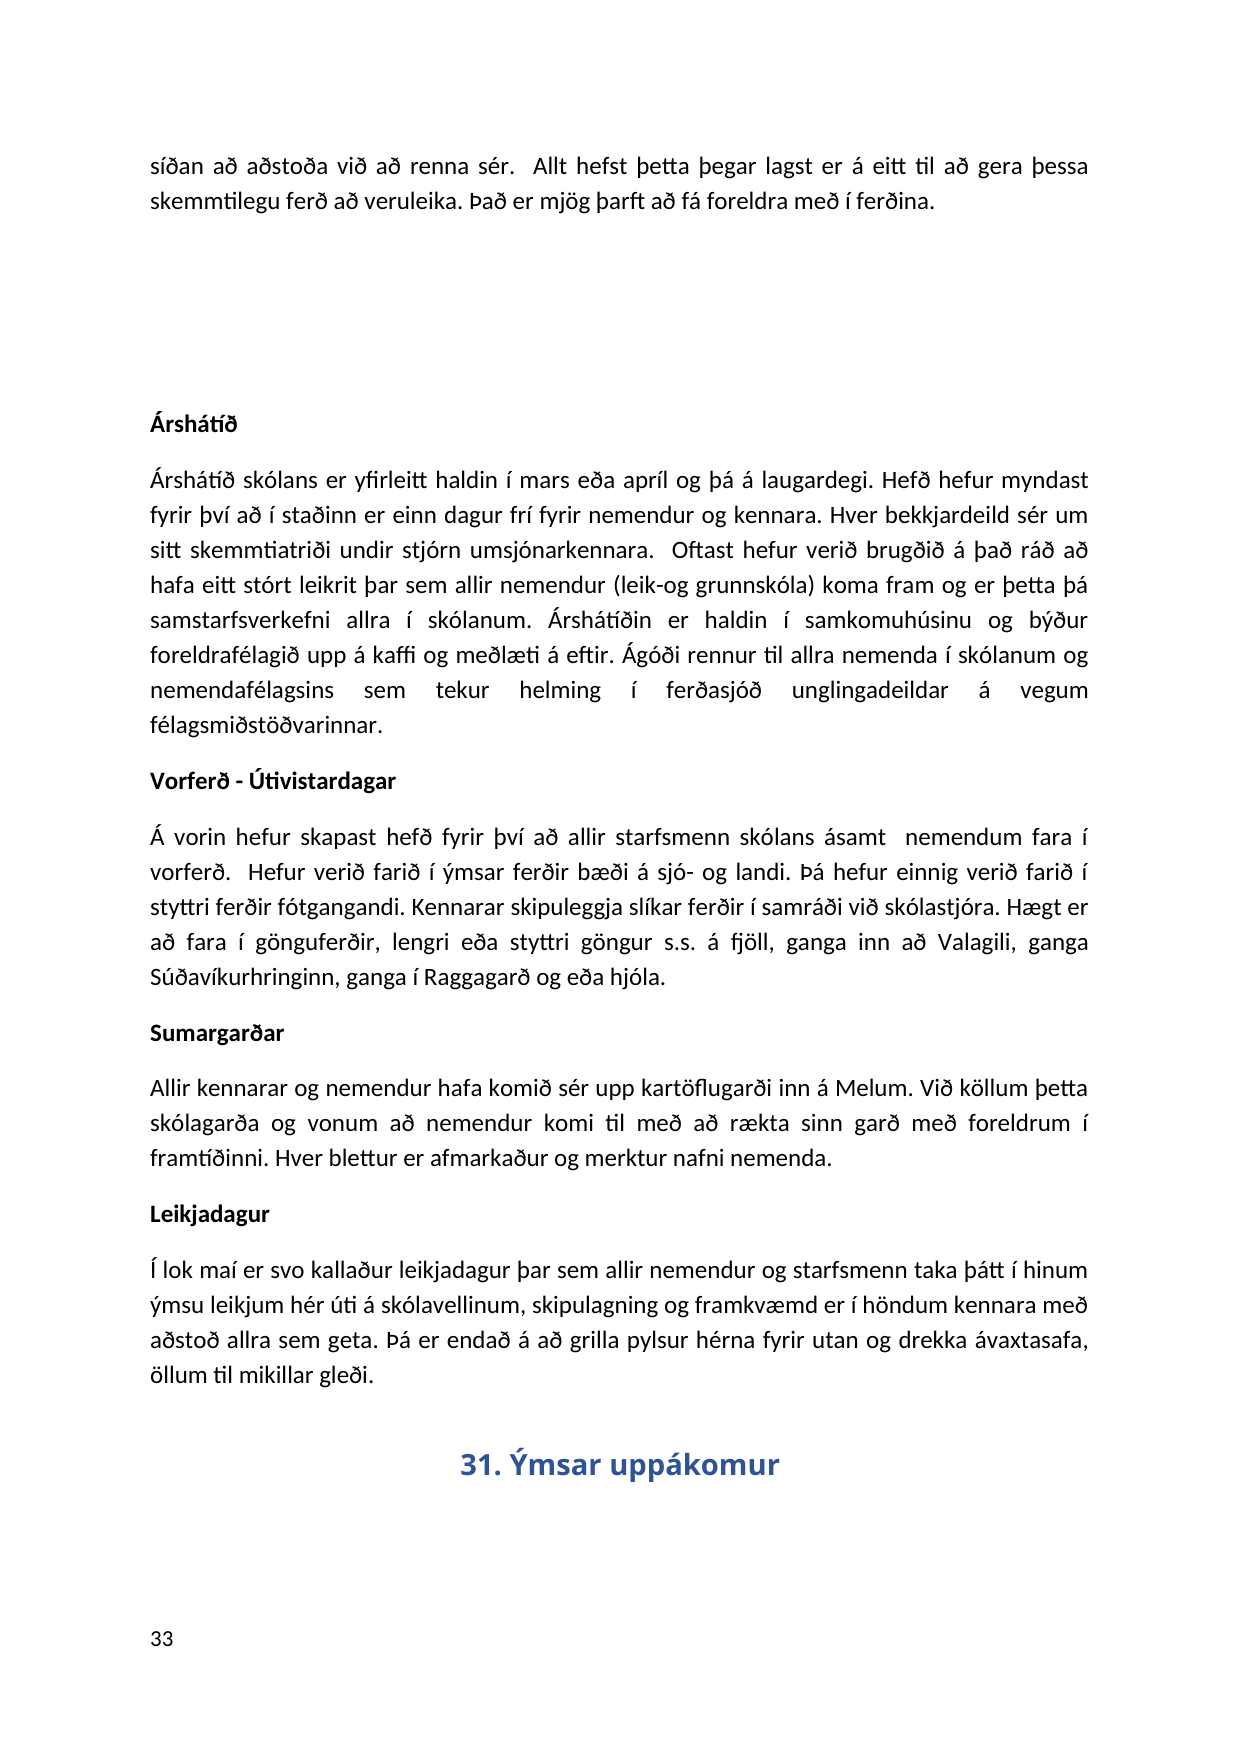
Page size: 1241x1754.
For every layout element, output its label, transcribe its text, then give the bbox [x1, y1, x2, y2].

text Vorferð - Útivistardagar [150, 765, 1090, 796]
text Sumargarðar [150, 1017, 1090, 1047]
text Leikjadagur [150, 1198, 1090, 1229]
text Árshátíð [150, 408, 1090, 439]
text Í lok maí er svo kallaður leikjadagur þar sem allir nemendur og starfsmenn taka þátt í hinum ýmsu leikjum hér úti á skólavellinum, skipulagning og framkvæmd er í höndum kennara með aðstoð allra sem geta. Þá er endað á að grilla pylsur hérna fyrir utan og drekka ávaxtasafa, öllum til mikillar gleði. [150, 1254, 1090, 1390]
text Allir kennarar og nemendur hafa komið sér upp kartöflugarði inn á Melum. Við köllum þetta skólagarða og vonum að nemendur komi til með að rækta sinn garð með foreldrum í framtíðinni. Hver blettur er afmarkaður og merktur nafni nemenda. [150, 1072, 1090, 1173]
subtitle 31. Ýmsar uppákomur [150, 1444, 1090, 1484]
text Á vorin hefur skapast hefð fyrir því að allir starfsmenn skólans ásamt nemendum fara í vorferð. Hefur verið farið í ýmsar ferðir bæði á sjó- og landi. Þá hefur einnig verið farið í styttri ferðir fótgangandi. Kennarar skipuleggja slíkar ferðir í samráði við skólastjóra. Hægt er að fara í gönguferðir, lengri eða styttri göngur s.s. á fjöll, ganga inn að Valagili, ganga Súðavíkurhringinn, ganga í Raggagarð og eða hjóla. [150, 821, 1090, 991]
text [150, 150, 1090, 216]
text Árshátíð skólans er yfirleitt haldin í mars eða apríl og þá á laugardegi. Hefð hefur myndast fyrir því að í staðinn er einn dagur frí fyrir nemendur og kennara. Hver bekkjardeild sér um sitt skemmtiatriði undir stjórn umsjónarkennara. Oftast hefur verið brugðið á það ráð að hafa eitt stórt leikrit þar sem allir nemendur (leik-og grunnskóla) koma fram og er þetta þá samstarfsverkefni allra í skólanum. Árshátíðin er haldin í samkomuhúsinu og býður foreldrafélagið upp á kaffi og meðlæti á eftir. Ágóði rennur til allra nemenda í skólanum og nemendafélagsins sem tekur helming í ferðasjóð unglingadeildar á vegum félagsmiðstöðvarinnar. [150, 464, 1090, 740]
